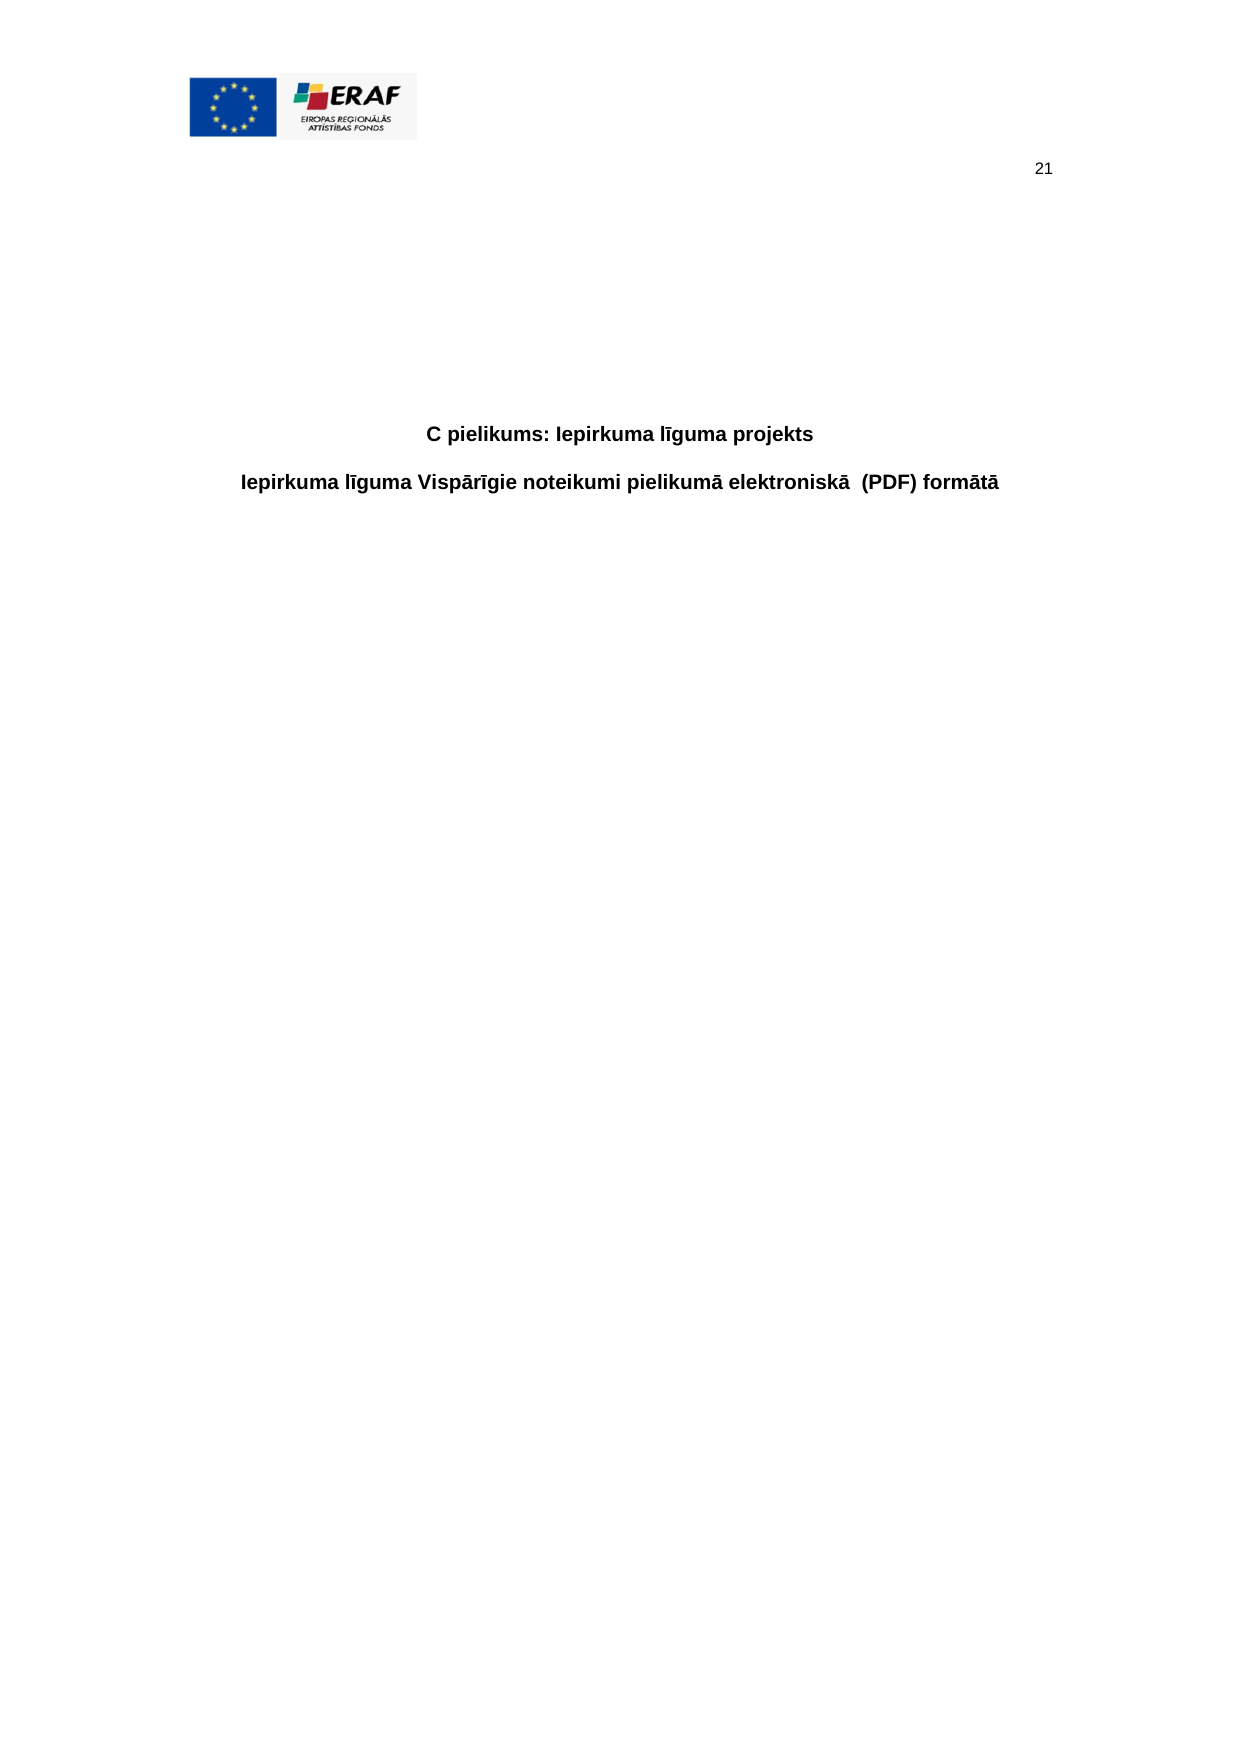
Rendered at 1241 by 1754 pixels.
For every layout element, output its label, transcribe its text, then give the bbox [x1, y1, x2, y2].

list C pielikums: Iepirkuma līguma projekts [187, 422, 1053, 446]
text Iepirkuma līguma Vispārīgie noteikumi pielikumā elektroniskā (PDF) formātā [187, 470, 1053, 494]
picture [187, 73, 417, 140]
